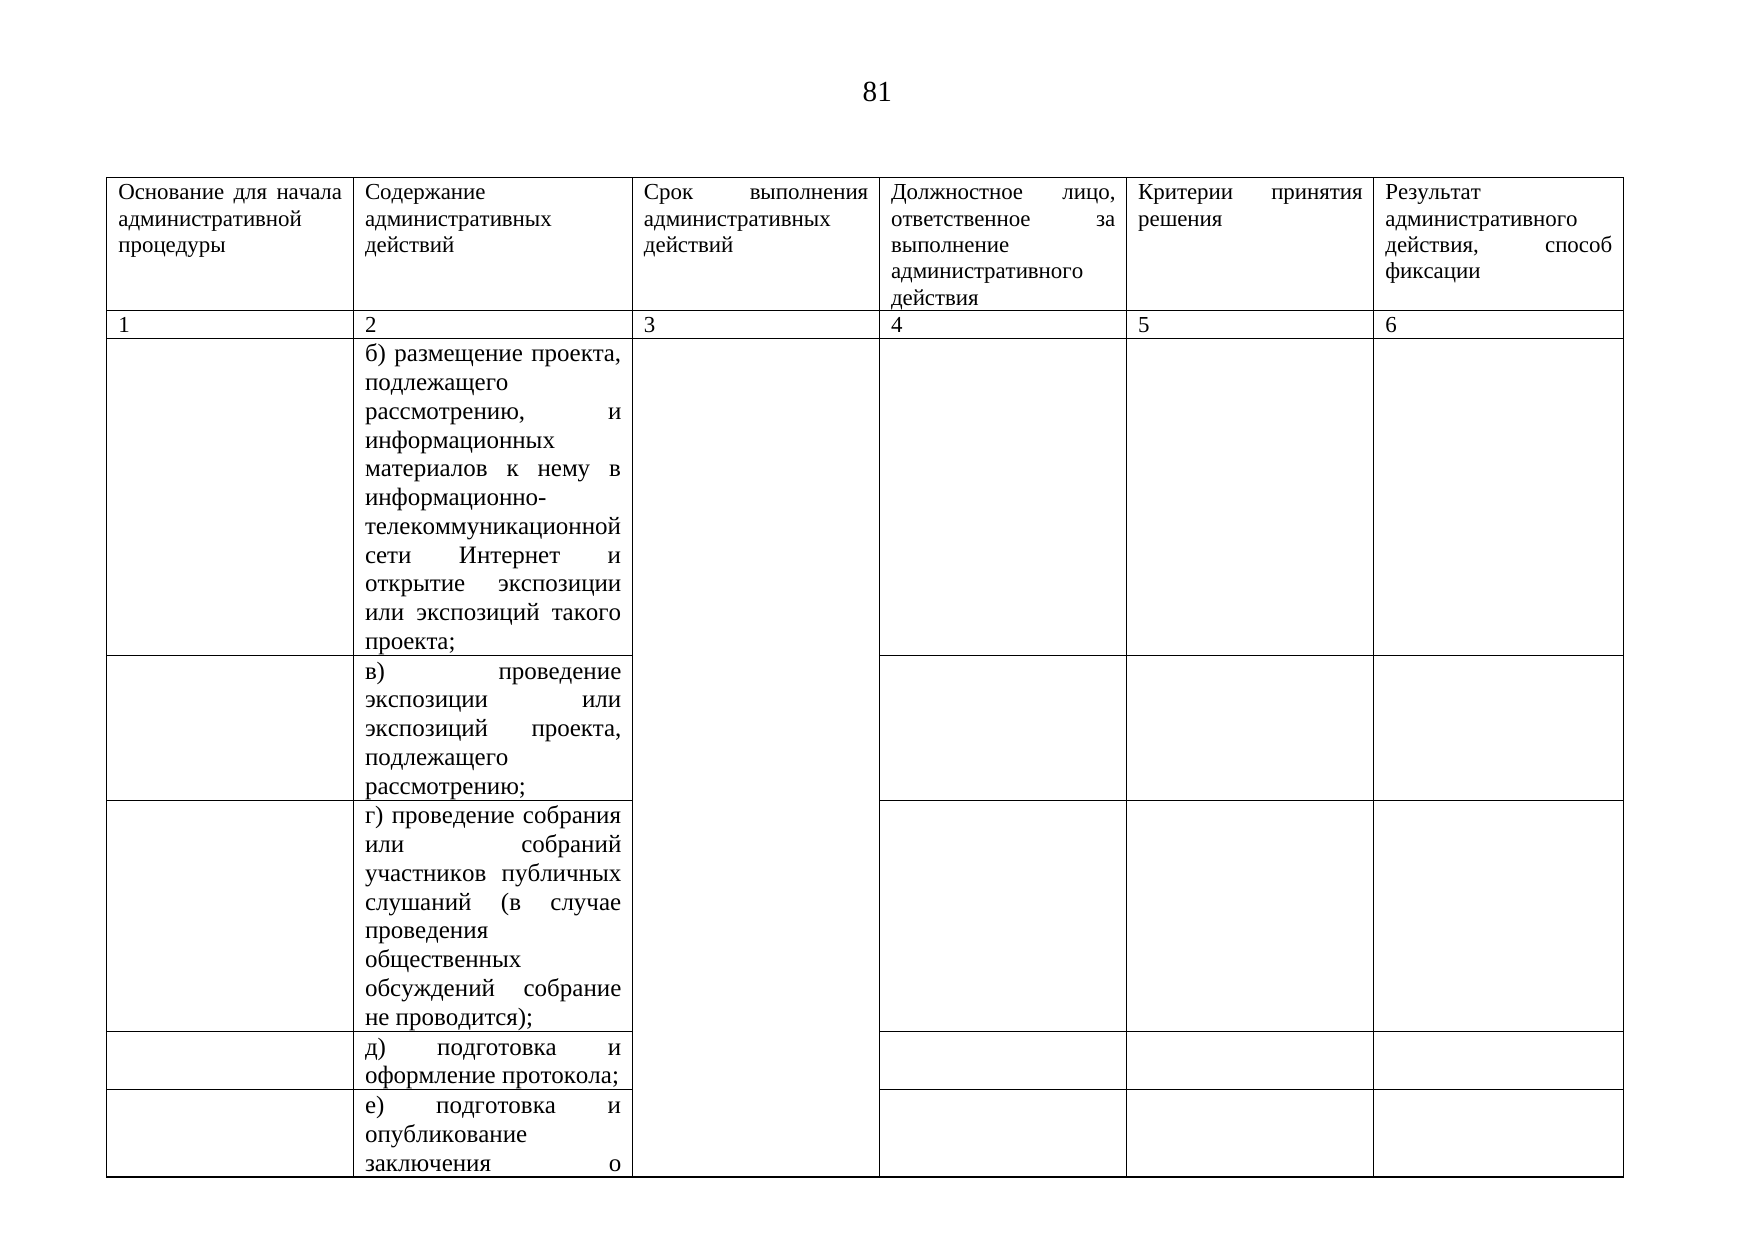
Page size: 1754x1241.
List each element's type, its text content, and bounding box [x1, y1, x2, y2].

table_cell 5 [1127, 311, 1373, 337]
table_cell [1374, 801, 1623, 1031]
table_header Срок выполнения административных действий [633, 178, 879, 310]
table_cell [1374, 656, 1623, 799]
table_cell [1127, 1090, 1373, 1176]
table_cell б) размещение проекта, подлежащего рассмотрению, и информационных материалов к нему в информационно-телекоммуникационной сети Интернет и открытие экспозиции или экспозиций такого проекта; [354, 339, 632, 655]
table_cell д) подготовка и оформление протокола; [354, 1032, 632, 1089]
table_cell 4 [880, 311, 1126, 337]
table_header Содержание административных действий [354, 178, 632, 310]
table_header Результат административного действия, способ фиксации [1374, 178, 1623, 310]
table_cell [1374, 339, 1623, 655]
table_cell [107, 339, 353, 655]
table_cell 6 [1374, 311, 1623, 337]
table_cell [880, 1032, 1126, 1089]
table_cell в) проведение экспозиции или экспозиций проекта, подлежащего рассмотрению; [354, 656, 632, 799]
table_cell [107, 801, 353, 1031]
table_cell [880, 339, 1126, 655]
table_cell [107, 656, 353, 799]
table_cell [1127, 339, 1373, 655]
table_header Основание для начала административной процедуры [107, 178, 353, 310]
table_cell [1127, 801, 1373, 1031]
table_header Критерии принятия решения [1127, 178, 1373, 310]
table_cell е) подготовка и опубликование заключения о результатах публичных слушаний / общественных обсуждений [354, 1090, 632, 1176]
table_cell 1 [107, 311, 353, 337]
table_cell [1374, 1032, 1623, 1089]
table_cell [880, 1090, 1126, 1176]
table_cell [880, 801, 1126, 1031]
table_cell 3 [633, 311, 879, 337]
table_cell [1127, 656, 1373, 799]
table_cell [880, 656, 1126, 799]
table_cell [1127, 1032, 1373, 1089]
table_header Должностное лицо, ответственное за выполнение административного действия [880, 178, 1126, 310]
table_cell [107, 1090, 353, 1176]
table_cell г) проведение собрания или собраний участников публичных слушаний (в случае проведения общественных обсуждений собрание не проводится); [354, 801, 632, 1031]
table_cell 2 [354, 311, 632, 337]
table_cell [107, 1032, 353, 1089]
table_cell [1374, 1090, 1623, 1176]
